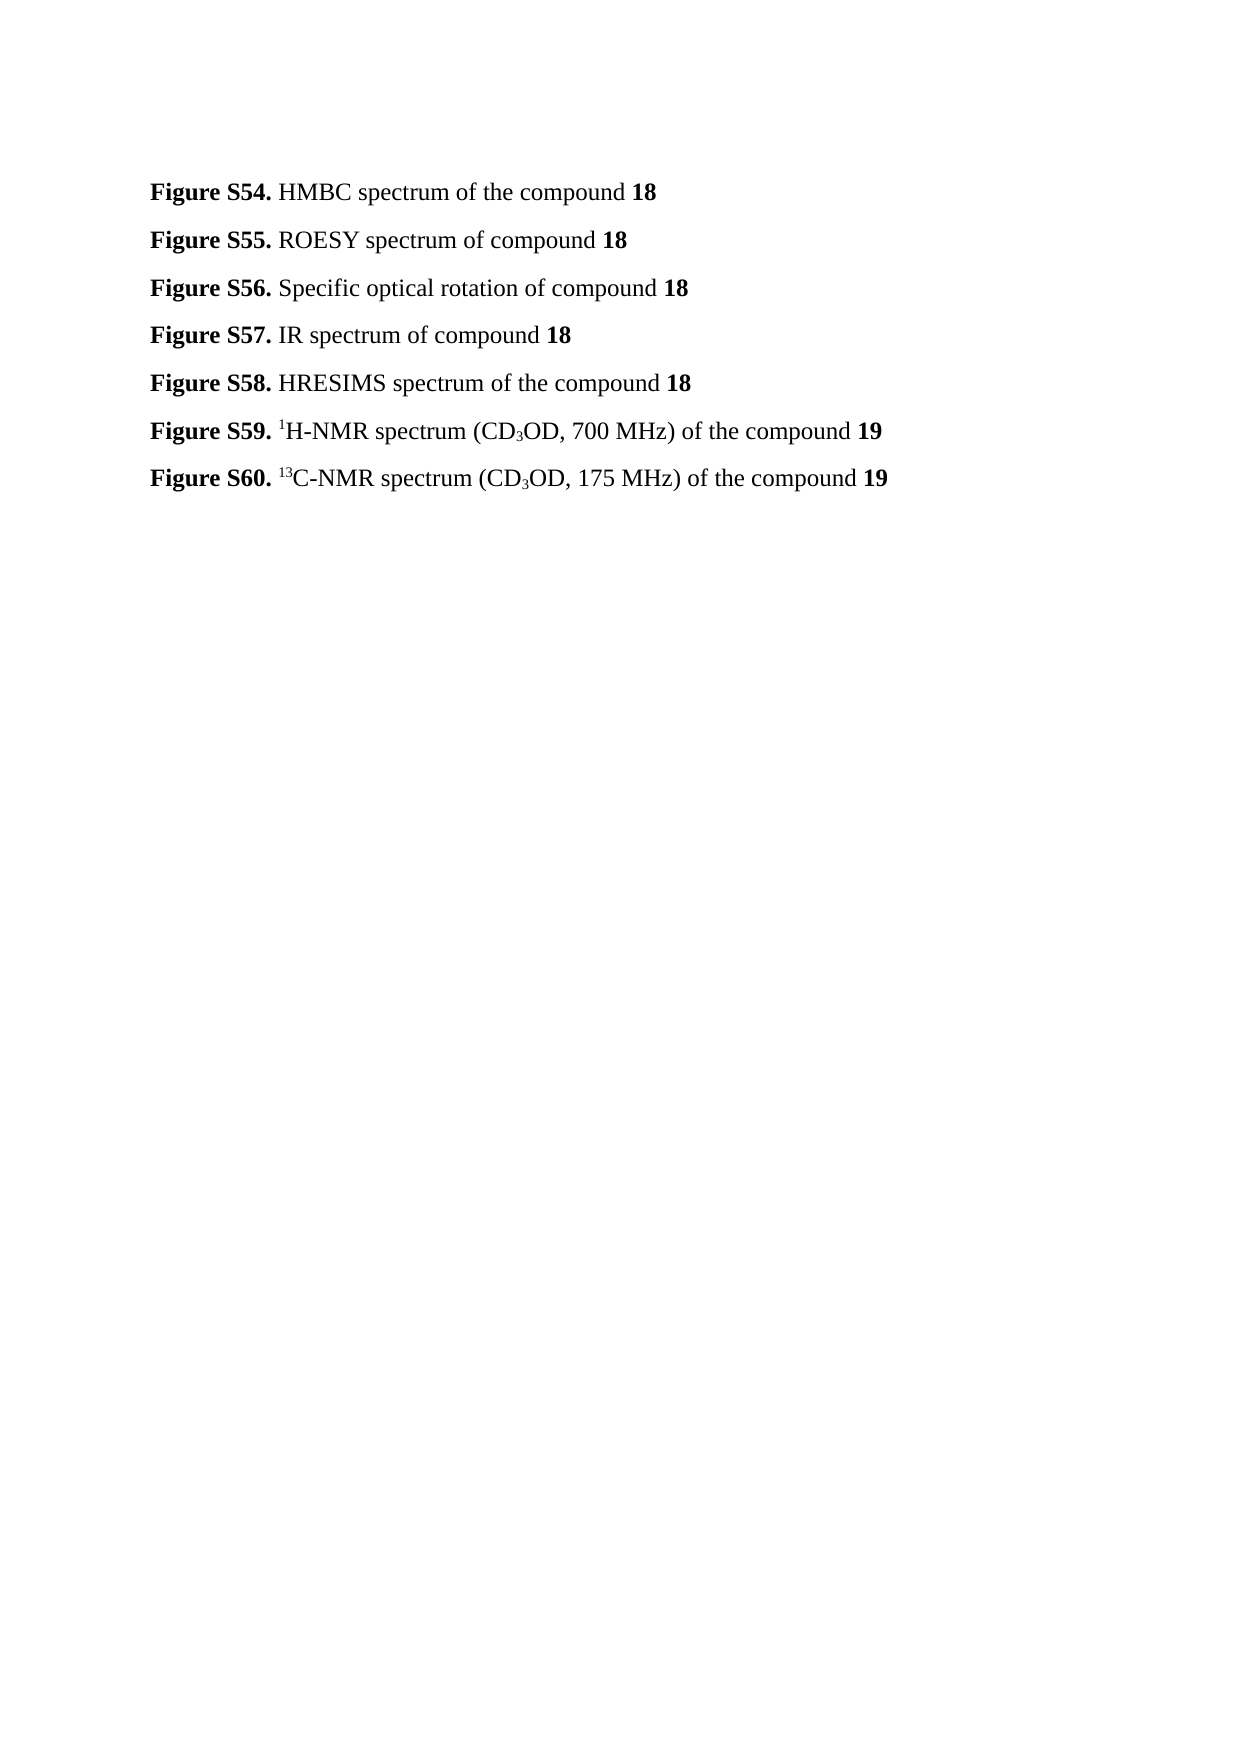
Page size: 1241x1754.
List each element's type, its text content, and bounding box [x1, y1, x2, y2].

text Figure S59. 1H-NMR spectrum (CD3OD, 700 MHz) of the compound 19 [150, 416, 1090, 444]
text Figure S58. HRESIMS spectrum of the compound 18 [150, 368, 1090, 397]
text Figure S56. Specific optical rotation of compound 18 [150, 273, 1090, 301]
text Figure S55. ROESY spectrum of compound 18 [150, 225, 1090, 254]
text Figure S60. 13C-NMR spectrum (CD3OD, 175 MHz) of the compound 19 [150, 463, 1090, 492]
text Figure S57. IR spectrum of compound 18 [150, 320, 1090, 349]
text Figure S54. HMBC spectrum of the compound 18 [150, 177, 1090, 206]
